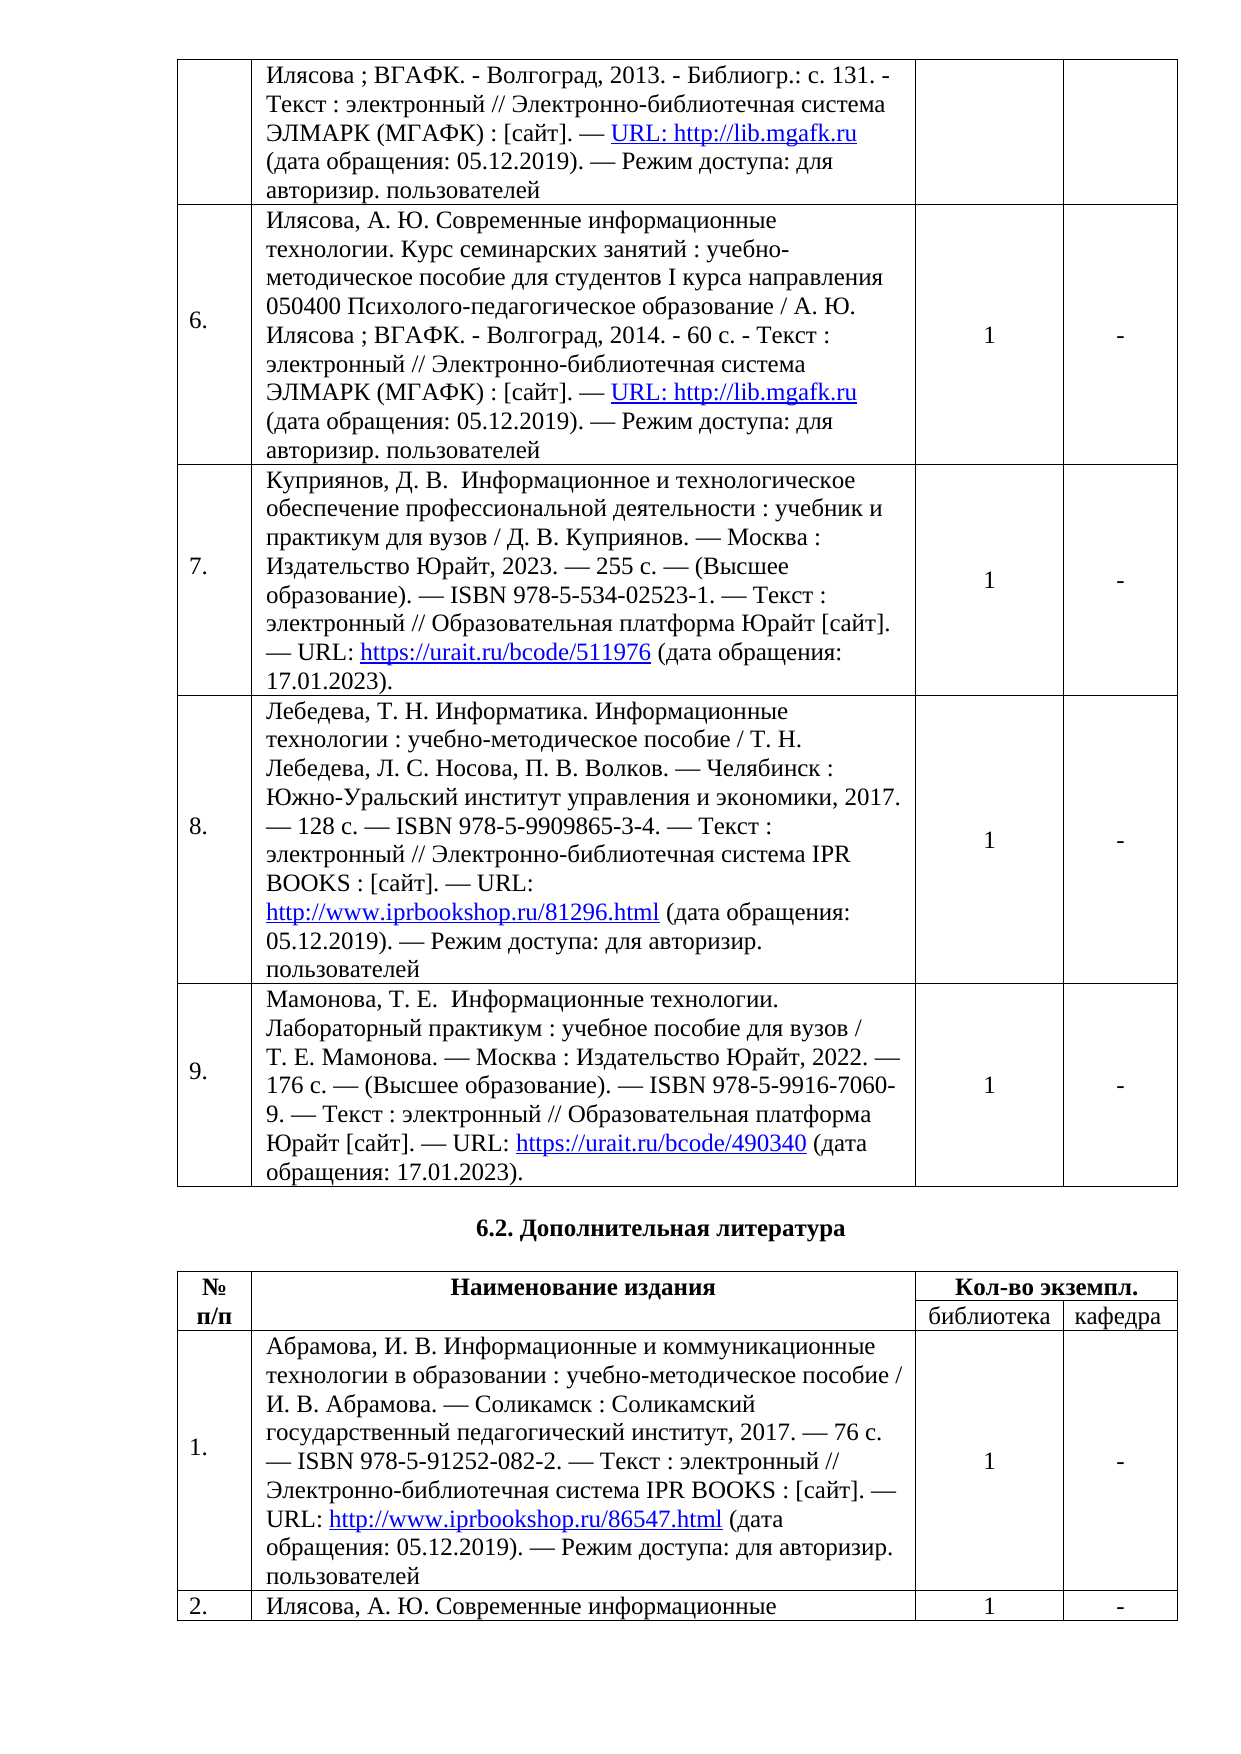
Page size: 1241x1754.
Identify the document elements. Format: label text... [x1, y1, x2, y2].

table_cell Мамонова, Т. Е. Информационные технологии. Лабораторный практикум : учебное пособие для вузов / Т. Е. Мамонова. — Москва : Издательство Юрайт, 2022. — 176 с. — (Высшее образование). — ISBN 978-5-9916-7060-9. — Текст : электронный // Образовательная платформа Юрайт [сайт]. — URL: https://urait.ru/bcode/490340 (дата обращения: 17.01.2023). [252, 984, 915, 1186]
table_cell - [1064, 696, 1177, 983]
table_cell 1 [916, 60, 1063, 204]
table_header Кол-во экземпл. [916, 1272, 1177, 1300]
table_cell Куприянов, Д. В. Информационное и технологическое обеспечение профессиональной деятельности : учебник и практикум для вузов / Д. В. Куприянов. — Москва : Издательство Юрайт, 2023. — 255 с. — (Высшее образование). — ISBN 978-5-534-02523-1. — Текст : электронный // Образовательная платформа Юрайт [сайт]. — URL: https://urait.ru/bcode/511976 (дата обращения: 17.01.2023). [252, 465, 915, 695]
table_cell 1 [916, 696, 1063, 983]
table_header № п/п [178, 1272, 251, 1330]
table_cell [178, 1331, 251, 1590]
table_cell - [1064, 205, 1177, 464]
table_cell Илясова, А. Ю. Современные информационные технологии. Курс семинарских занятий : учебно-методическое пособие для студентов I курса направления 050400 Психолого-педагогическое образование / А. Ю. Илясова ; ВГАФК. - Волгоград, 2014. - 60 с. - Текст : электронный // Электронно-библиотечная система ЭЛМАРК (МГАФК) : [сайт]. — URL: http://lib.mgafk.ru (дата обращения: 05.12.2019). — Режим доступа: для авторизир. пользователей [252, 205, 915, 464]
table_cell Абрамова, И. В. Информационные и коммуникационные технологии в образовании : учебно-методическое пособие / И. В. Абрамова. — Соликамск : Соликамский государственный педагогический институт, 2017. — 76 c. — ISBN 978-5-91252-082-2. — Текст : электронный // Электронно-библиотечная система IPR BOOKS : [сайт]. — URL: http://www.iprbookshop.ru/86547.html (дата обращения: 05.12.2019). — Режим доступа: для авторизир. пользователей [252, 1331, 915, 1590]
table_cell - [1064, 1331, 1177, 1590]
table_header Наименование издания [252, 1272, 915, 1330]
table_cell [178, 60, 251, 204]
table_cell [178, 984, 251, 1186]
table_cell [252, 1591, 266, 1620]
table_cell [178, 205, 251, 464]
table_cell 1 [916, 1331, 1063, 1590]
table_cell Лебедева, Т. Н. Информатика. Информационные технологии : учебно-методическое пособие / Т. Н. Лебедева, Л. С. Носова, П. В. Волков. — Челябинск : Южно-Уральский институт управления и экономики, 2017. — 128 c. — ISBN 978-5-9909865-3-4. — Текст : электронный // Электронно-библиотечная система IPR BOOKS : [сайт]. — URL: http://www.iprbookshop.ru/81296.html (дата обращения: 05.12.2019). — Режим доступа: для авторизир. пользователей [252, 696, 915, 983]
table_cell [178, 1591, 251, 1620]
table_cell 1 [916, 984, 1063, 1186]
table_cell кафедра [1064, 1301, 1177, 1330]
table_cell - [1064, 984, 1177, 1186]
table_cell - [1064, 60, 1177, 204]
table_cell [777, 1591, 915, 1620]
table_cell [252, 60, 915, 204]
table_cell [178, 465, 251, 695]
text 6.2. Дополнительная литература [140, 1213, 1181, 1242]
table_cell 1 [916, 205, 1063, 464]
table_cell - [1064, 1591, 1177, 1620]
table_cell [178, 696, 251, 983]
table_cell 1 [916, 1591, 1063, 1620]
table_cell - [1064, 465, 1177, 695]
table_cell библиотека [916, 1301, 1063, 1330]
table_cell 1 [916, 465, 1063, 695]
